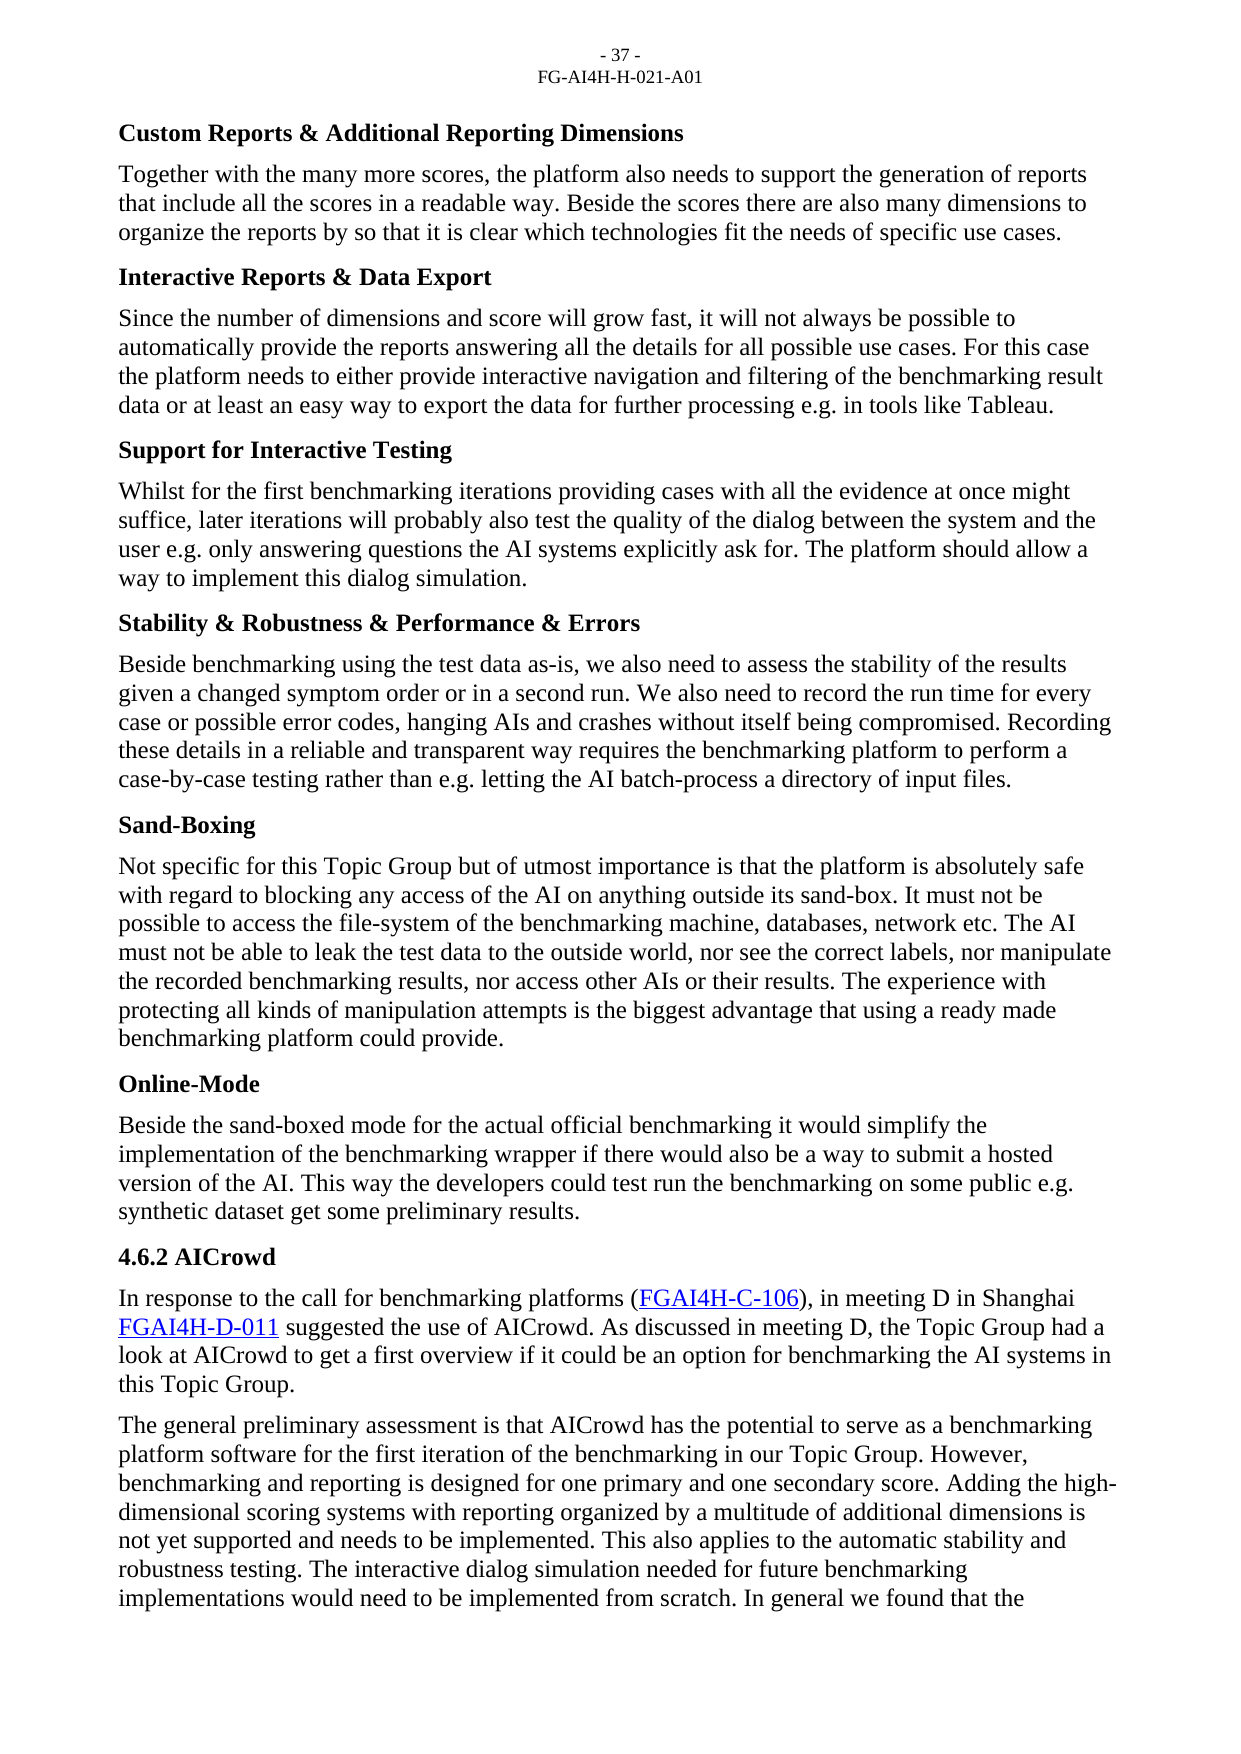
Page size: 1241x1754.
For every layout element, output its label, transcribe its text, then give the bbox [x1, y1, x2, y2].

subtitle Sand-Boxing [118, 810, 1122, 838]
text Beside the sand-boxed mode for the actual official benchmarking it would simplify the implementation of the benchmarking wrapper if there would also be a way to submit a hosted version of the AI. This way the developers could test run the benchmarking on some public e.g. synthetic dataset get some preliminary results. [118, 1110, 1122, 1225]
text Since the number of dimensions and score will grow fast, it will not always be possible to automatically provide the reports answering all the details for all possible use cases. For this case the platform needs to either provide interactive navigation and filtering of the benchmarking result data or at least an easy way to export the data for further processing e.g. in tools like Tableau. [118, 303, 1122, 418]
subtitle Stability & Robustness & Performance & Errors [118, 608, 1122, 637]
text Together with the many more scores, the platform also needs to support the generation of reports that include all the scores in a readable way. Beside the scores there are also many dimensions to organize the reports by so that it is clear which technologies fit the needs of specific use cases. [118, 159, 1122, 246]
subtitle 4.6.2 AICrowd [118, 1242, 1122, 1271]
subtitle Custom Reports & Additional Reporting Dimensions [118, 118, 1122, 147]
subtitle Online-Mode [118, 1069, 1122, 1098]
text Whilst for the first benchmarking iterations providing cases with all the evidence at once might suffice, later iterations will probably also test the quality of the dialog between the system and the user e.g. only answering questions the AI systems explicitly ask for. The platform should allow a way to implement this dialog simulation. [118, 476, 1122, 591]
subtitle Interactive Reports & Data Export [118, 262, 1122, 291]
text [118, 1411, 1122, 1612]
text In response to the call for benchmarking platforms (FGAI4H-C-106), in meeting D in Shanghai FGAI4H-D-011 suggested the use of AICrowd. As discussed in meeting D, the Topic Group had a look at AICrowd to get a first overview if it could be an option for benchmarking the AI systems in this Topic Group. [118, 1283, 1122, 1398]
text Beside benchmarking using the test data as-is, we also need to assess the stability of the results given a changed symptom order or in a second run. We also need to record the run time for every case or possible error codes, hanging AIs and crashes without itself being compromised. Recording these details in a reliable and transparent way requires the benchmarking platform to perform a case-by-case testing rather than e.g. letting the AI batch-process a directory of input files. [118, 649, 1122, 793]
subtitle Support for Interactive Testing [118, 435, 1122, 464]
text Not specific for this Topic Group but of utmost importance is that the platform is absolutely safe with regard to blocking any access of the AI on anything outside its sand-box. It must not be possible to access the file-system of the benchmarking machine, databases, network etc. The AI must not be able to leak the test data to the outside world, nor see the correct labels, nor manipulate the recorded benchmarking results, nor access other AIs or their results. The experience with protecting all kinds of manipulation attempts is the biggest advantage that using a ready made benchmarking platform could provide. [118, 851, 1122, 1052]
